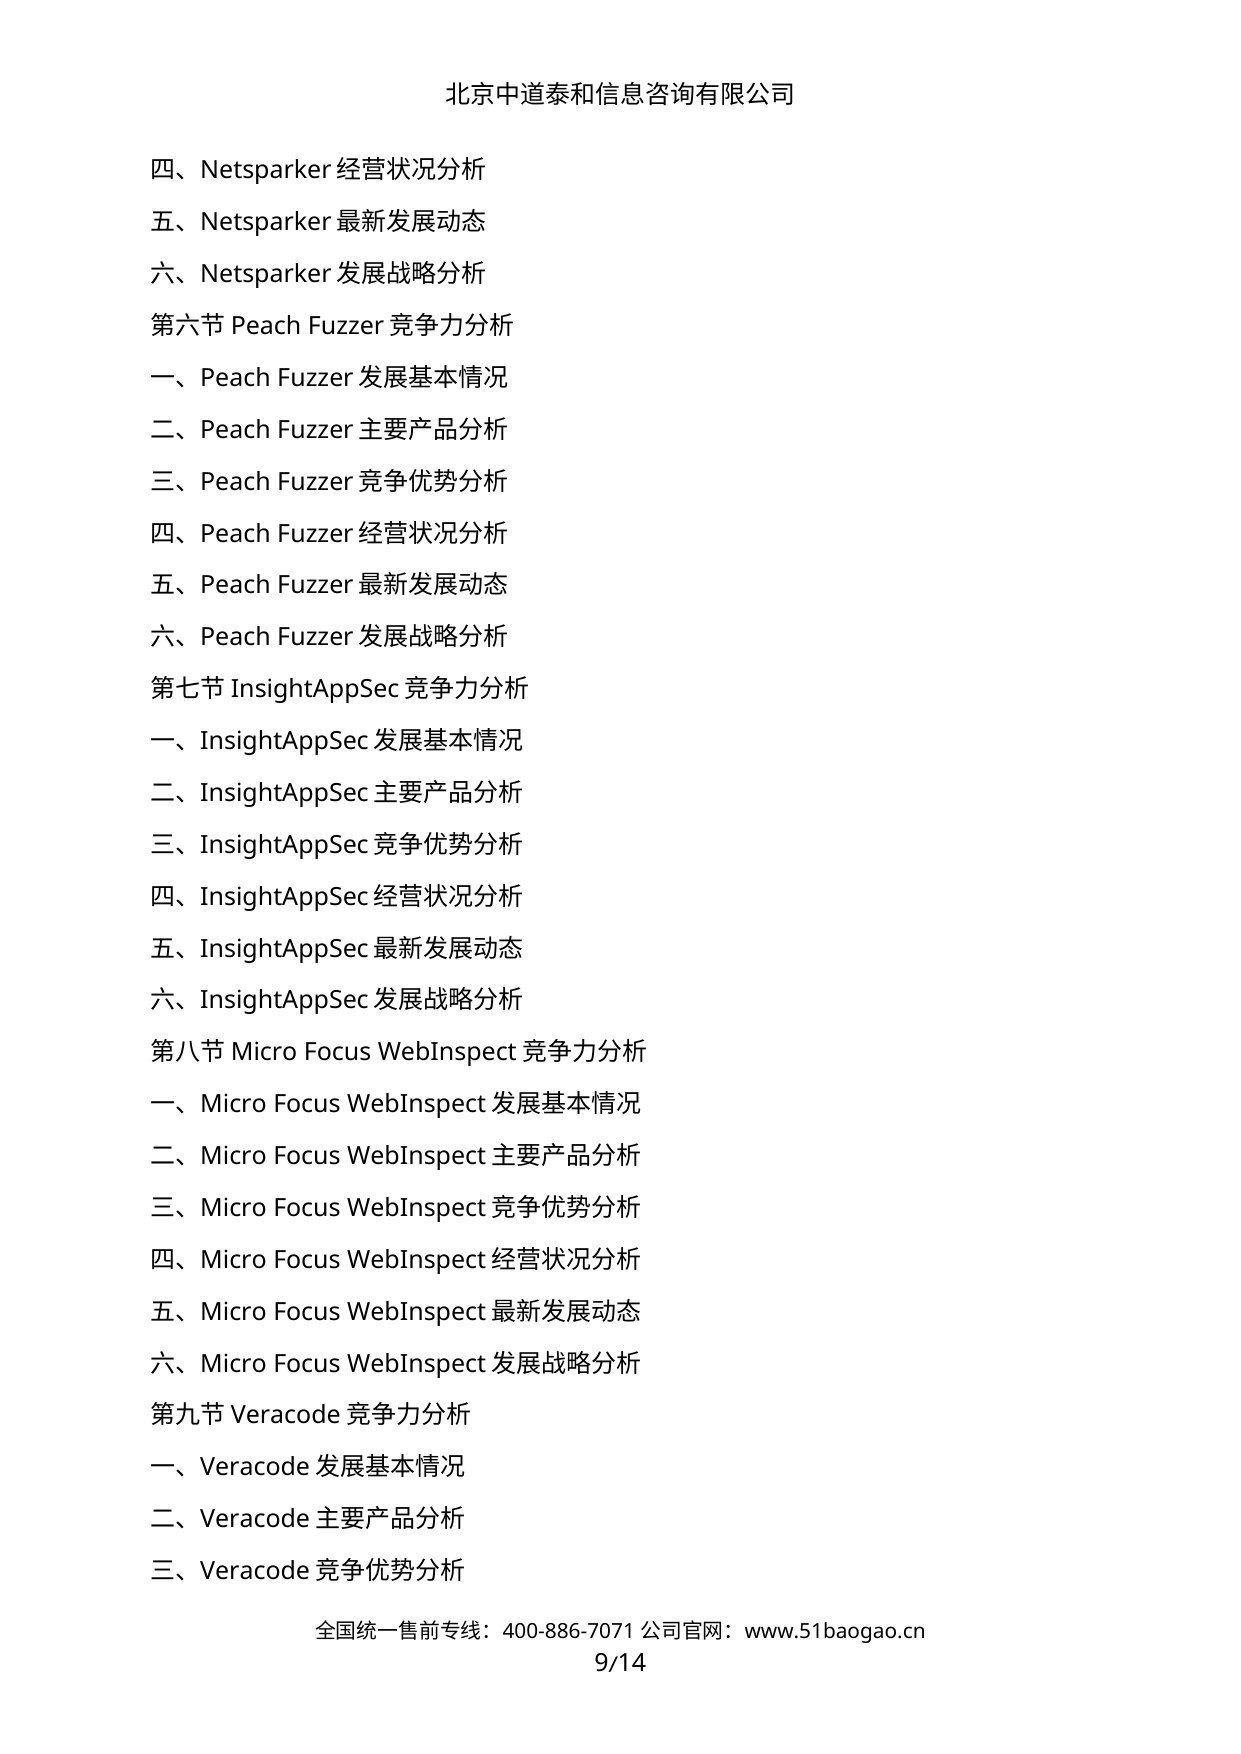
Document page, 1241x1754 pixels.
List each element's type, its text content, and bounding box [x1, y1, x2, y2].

text 四、Micro Focus WebInspect经营状况分析 [150, 1239, 1090, 1276]
text 第八节 Micro Focus WebInspect竞争力分析 [150, 1032, 1090, 1068]
text 二、Peach Fuzzer主要产品分析 [150, 409, 1090, 446]
text 六、Netsparker发展战略分析 [150, 254, 1090, 290]
text 一、Micro Focus WebInspect发展基本情况 [150, 1084, 1090, 1120]
text 五、Peach Fuzzer最新发展动态 [150, 565, 1090, 601]
text 一、Peach Fuzzer发展基本情况 [150, 357, 1090, 394]
text 五、Netsparker最新发展动态 [150, 202, 1090, 238]
text 一、InsightAppSec发展基本情况 [150, 721, 1090, 757]
text 六、Micro Focus WebInspect发展战略分析 [150, 1343, 1090, 1379]
text 第六节 Peach Fuzzer竞争力分析 [150, 306, 1090, 342]
text 六、Peach Fuzzer发展战略分析 [150, 617, 1090, 653]
text 第九节 Veracode竞争力分析 [150, 1395, 1090, 1431]
text 三、Veracode竞争优势分析 [150, 1551, 1090, 1587]
text 二、Veracode主要产品分析 [150, 1499, 1090, 1535]
text 五、InsightAppSec最新发展动态 [150, 928, 1090, 964]
text 三、Peach Fuzzer竞争优势分析 [150, 461, 1090, 497]
text 第七节 InsightAppSec竞争力分析 [150, 669, 1090, 705]
text 二、Micro Focus WebInspect主要产品分析 [150, 1136, 1090, 1172]
text 三、InsightAppSec竞争优势分析 [150, 824, 1090, 861]
text 六、InsightAppSec发展战略分析 [150, 980, 1090, 1016]
text 四、InsightAppSec经营状况分析 [150, 876, 1090, 912]
text 四、Netsparker经营状况分析 [150, 150, 1090, 186]
text 三、Micro Focus WebInspect竞争优势分析 [150, 1187, 1090, 1224]
text 四、Peach Fuzzer经营状况分析 [150, 513, 1090, 549]
text 五、Micro Focus WebInspect最新发展动态 [150, 1291, 1090, 1327]
text 二、InsightAppSec主要产品分析 [150, 772, 1090, 809]
text 一、Veracode发展基本情况 [150, 1447, 1090, 1483]
